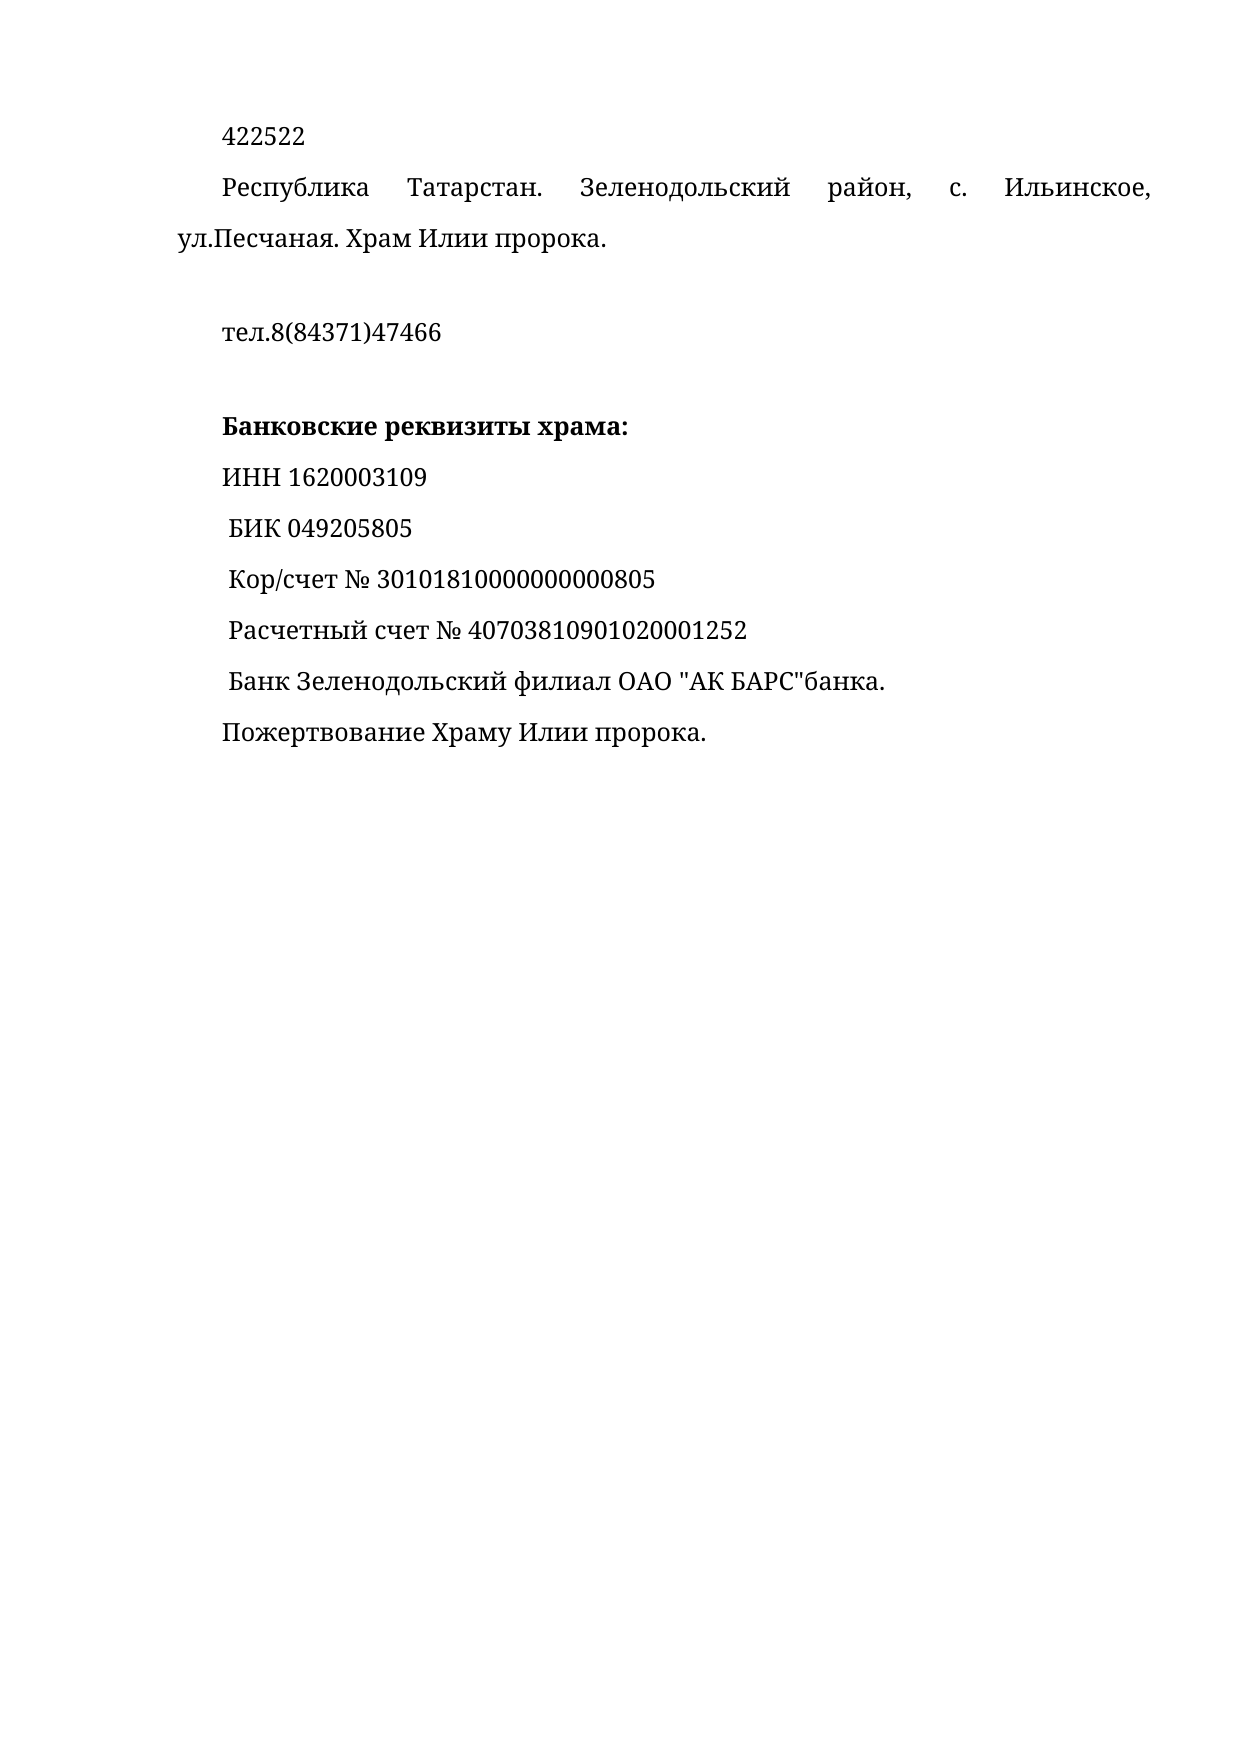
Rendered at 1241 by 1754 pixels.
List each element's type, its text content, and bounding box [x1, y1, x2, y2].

text Пожертвование Храму Илии пророка. [177, 715, 1152, 749]
text ИНН 1620003109 [177, 459, 1152, 494]
text Банк Зеленодольский филиал ОАО "АК БАРС"банка. [177, 664, 1152, 698]
text Кор/счет № 30101810000000000805 [177, 562, 1152, 596]
text Республика Татарстан. Зеленодольский район, с. Ильинское, ул.Песчаная. Храм Илии пророка. [177, 169, 1152, 254]
text Банковские реквизиты храма: [177, 408, 1152, 443]
text Расчетный счет № 40703810901020001252 [177, 613, 1152, 647]
text 422522 [177, 118, 1152, 152]
text БИК 049205805 [177, 511, 1152, 545]
text тел.8(84371)47466 [177, 314, 1152, 348]
